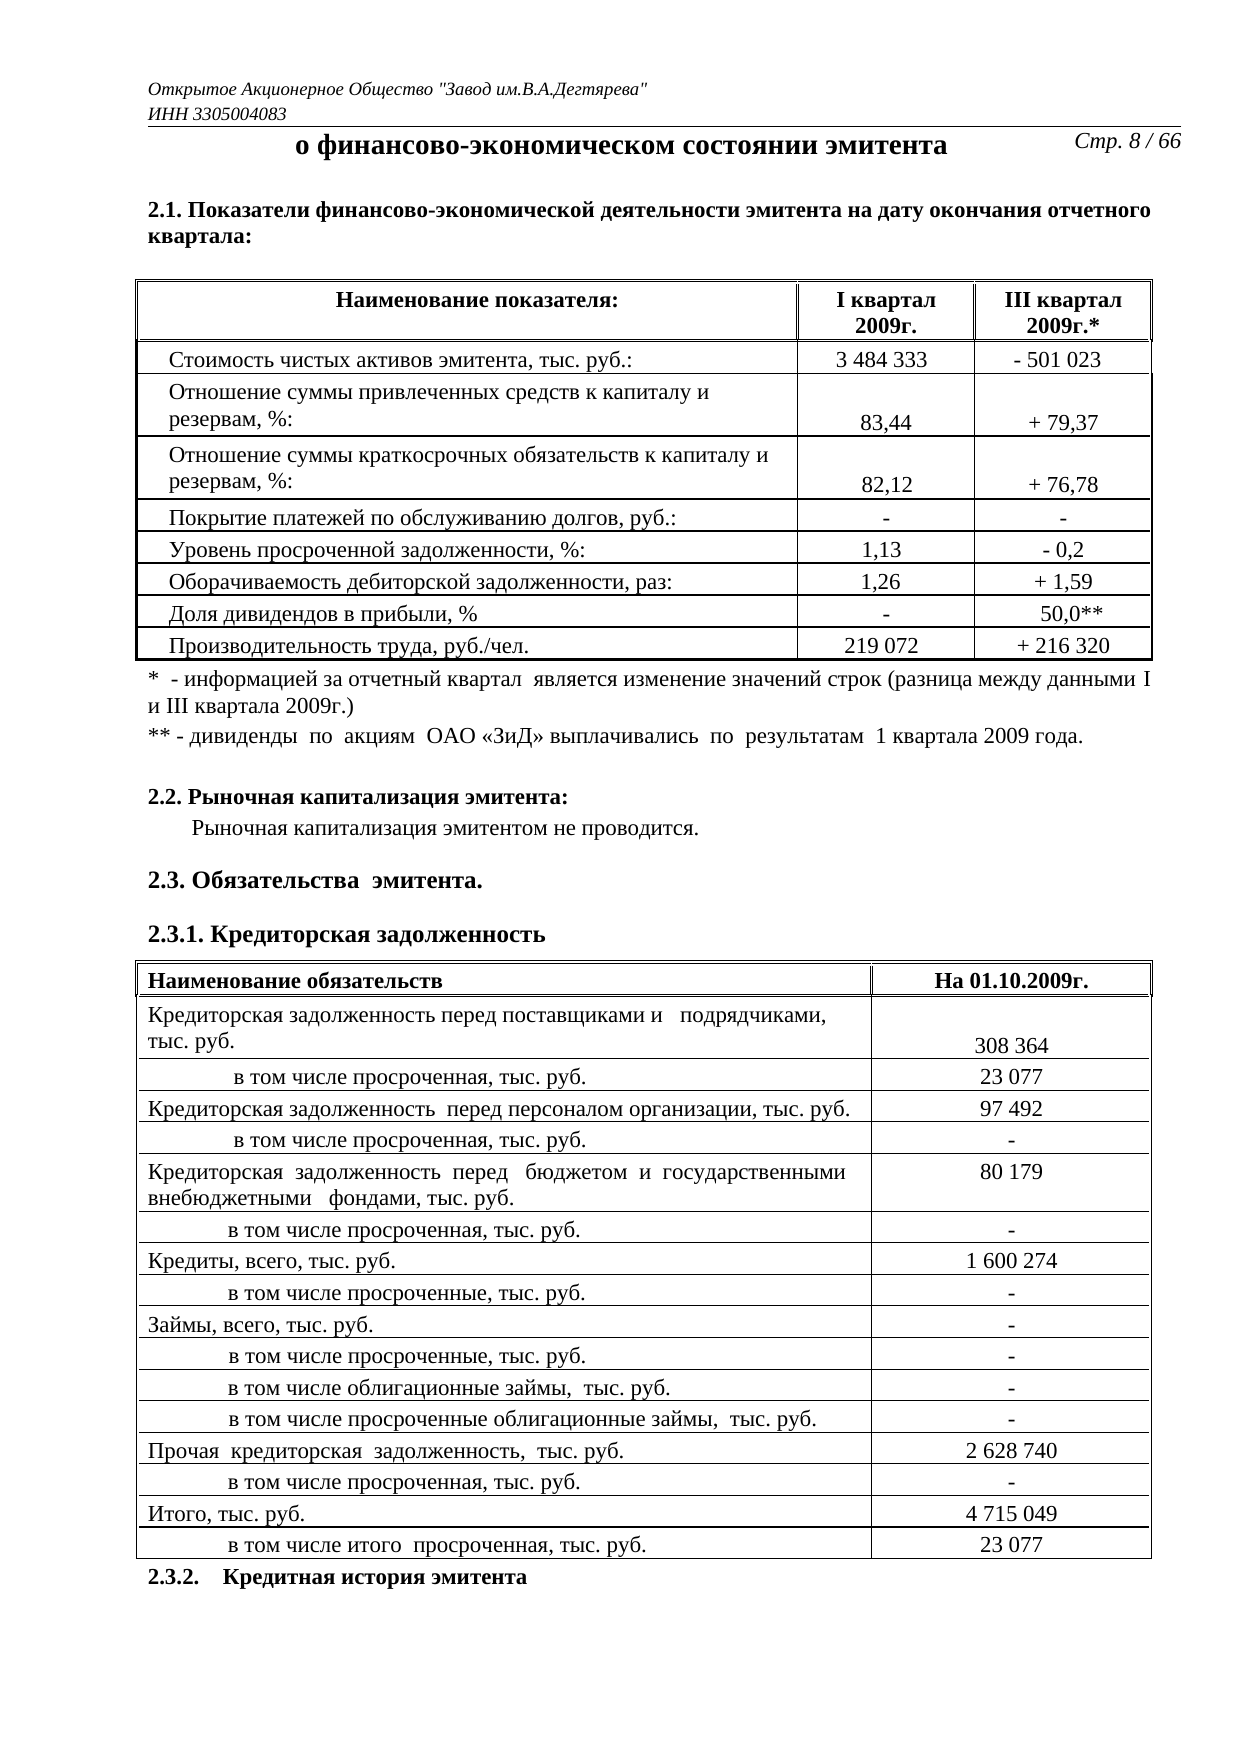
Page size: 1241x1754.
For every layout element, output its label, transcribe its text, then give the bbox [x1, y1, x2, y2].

table_cell 23 077 [872, 1526, 1151, 1558]
table_cell Уровень просроченной задолженности, %: [138, 532, 797, 562]
table_cell - [872, 1400, 1151, 1432]
table_cell Отношение суммы привлеченных средств к капиталу и резервам, %: [138, 374, 797, 435]
table_cell + 79,37 [975, 373, 1151, 435]
table_cell 2 628 740 [872, 1432, 1151, 1463]
table_cell Итого, тыс. руб. [137, 1495, 871, 1526]
table_cell в том числе просроченные, тыс. руб. [137, 1337, 871, 1368]
table_cell - [798, 596, 974, 626]
table_cell в том числе просроченная, тыс. руб. [137, 1121, 871, 1153]
table_header Наименование обязательств [138, 964, 871, 994]
table_cell - [872, 1121, 1151, 1153]
table_cell 4 715 049 [872, 1495, 1151, 1526]
table_cell Кредиторская задолженность перед поставщиками и подрядчиками, тыс. руб. [137, 994, 871, 1058]
table_header III квартал 2009г.* [975, 282, 1150, 339]
table_cell 1 600 274 [872, 1242, 1151, 1274]
text о финансово-экономическом состоянии эмитента [168, 127, 1181, 161]
table_cell в том числе просроченная, тыс. руб. [137, 1211, 871, 1242]
table_cell в том числе просроченная, тыс. руб. [137, 1463, 871, 1495]
table_cell Покрытие платежей по обслуживанию долгов, руб.: [138, 500, 797, 530]
table_cell 83,44 [798, 374, 974, 435]
table_cell - 0,2 [975, 530, 1151, 562]
table_cell Кредиторская задолженность перед персоналом организации, тыс. руб. [137, 1090, 871, 1121]
table_cell 80 179 [872, 1153, 1151, 1211]
table_cell - [872, 1305, 1151, 1337]
table_cell Отношение суммы краткосрочных обязательств к капиталу и резервам, %: [138, 437, 797, 498]
table_cell в том числе итого просроченная, тыс. руб. [137, 1526, 871, 1558]
table_cell + 216 320 [975, 626, 1151, 658]
table_cell 219 072 [798, 628, 974, 658]
table_cell 50,0** [975, 594, 1151, 626]
table_cell - [872, 1211, 1151, 1242]
table_header На 01.10.2009г. [871, 964, 1150, 994]
subtitle 2.3. Обязательства эмитента. [148, 865, 1181, 894]
table_cell Кредиты, всего, тыс. руб. [137, 1242, 871, 1274]
table_cell - [872, 1369, 1151, 1400]
table_cell Доля дивидендов в прибыли, % [138, 596, 797, 626]
table_cell - [798, 500, 974, 530]
table_cell в том числе просроченные облигационные займы, тыс. руб. [137, 1400, 871, 1432]
table_cell - [872, 1463, 1151, 1495]
table_cell 1,26 [798, 564, 974, 594]
table_cell в том числе просроченная, тыс. руб. [137, 1058, 871, 1090]
table_cell - [975, 498, 1151, 530]
table_cell 1,13 [798, 532, 974, 562]
subtitle 2.1. Показатели финансово-экономической деятельности эмитента на дату окончания отчетного квартала: [148, 196, 1181, 248]
table_cell Займы, всего, тыс. руб. [137, 1305, 871, 1337]
text ** - дивиденды по акциям ОАО «ЗиД» выплачивались по результатам 1 квартала 2009 года. [148, 722, 1152, 749]
table_cell Производительность труда, руб./чел. [138, 628, 797, 658]
table_cell - [872, 1337, 1151, 1368]
table_cell в том числе просроченные, тыс. руб. [137, 1274, 871, 1305]
text Рыночная капитализация эмитентом не проводится. [168, 814, 1181, 840]
table_cell Прочая кредиторская задолженность, тыс. руб. [137, 1432, 871, 1463]
table_header I квартал 2009г. [798, 282, 974, 339]
table_cell + 1,59 [975, 562, 1151, 594]
subtitle 2.3.1. Кредиторская задолженность [148, 919, 1181, 948]
table_cell 3 484 333 [798, 342, 974, 373]
text * - информацией за отчетный квартал является изменение значений строк (разница между данными I и III квартала 2009г.) [148, 666, 1152, 718]
subtitle 2.2. Рыночная капитализация эмитента: [148, 783, 1181, 810]
table_cell 308 364 [872, 994, 1151, 1058]
table_cell 23 077 [872, 1058, 1151, 1090]
table_cell в том числе облигационные займы, тыс. руб. [137, 1369, 871, 1400]
table_cell - 501 023 [975, 339, 1151, 373]
table_cell Кредиторская задолженность перед бюджетом и государственными внебюджетными фондами, тыс. руб. [137, 1153, 871, 1211]
table_cell + 76,78 [975, 435, 1151, 498]
table_header Наименование показателя: [138, 282, 797, 339]
table_cell 97 492 [872, 1090, 1151, 1121]
table_cell Стоимость чистых активов эмитента, тыс. руб.: [138, 342, 797, 373]
table_cell Оборачиваемость дебиторской задолженности, раз: [138, 564, 797, 594]
table_cell 82,12 [798, 437, 974, 498]
table_cell - [872, 1274, 1151, 1305]
subtitle Кредитная история эмитента [148, 1563, 1181, 1589]
